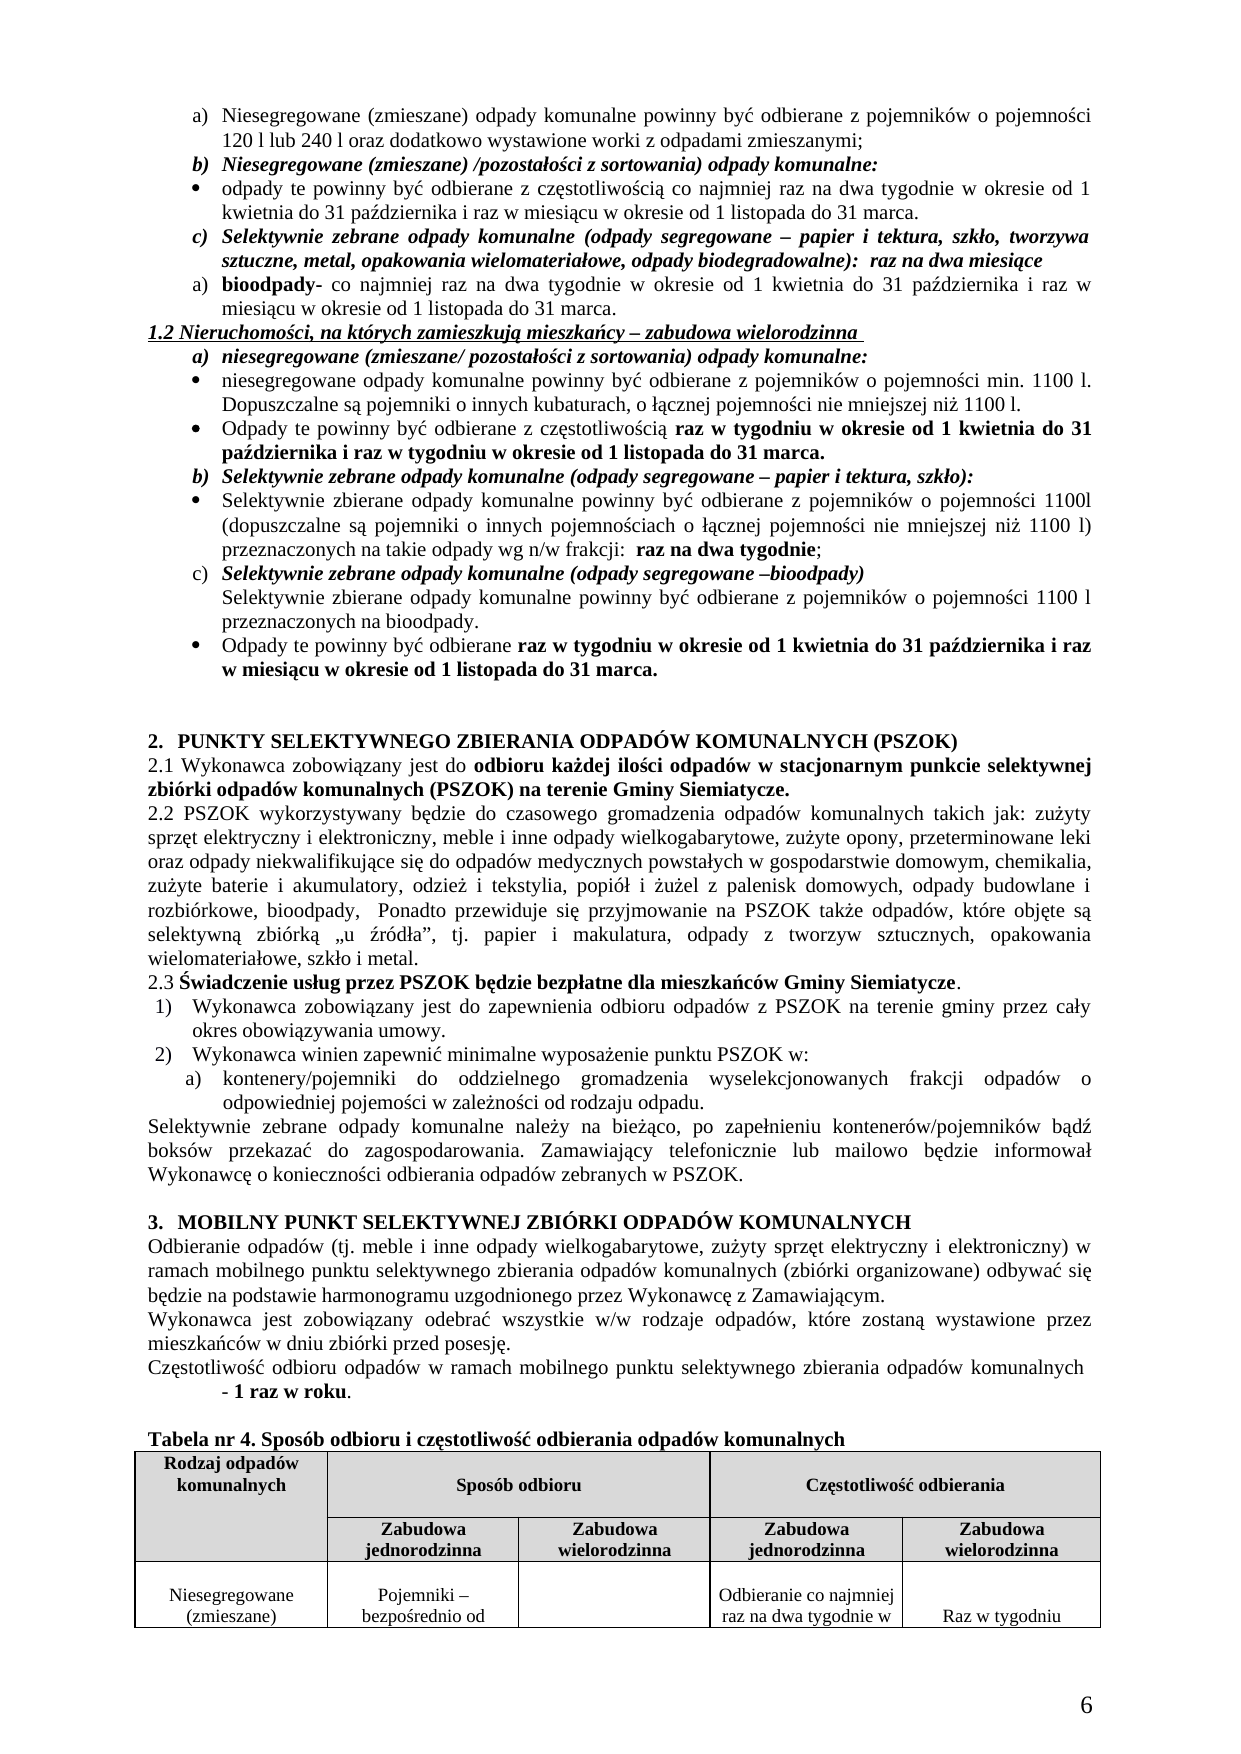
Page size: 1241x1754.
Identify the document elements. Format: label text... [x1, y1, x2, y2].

list odpady te powinny być odbierane z częstotliwością co najmniej raz na dwa tygodnie w okresie od 1 kwietnia do 31 października i raz w miesiącu w okresie od 1 listopada do 31 marca. [192, 176, 1092, 224]
list Niesegregowane (zmieszane) /pozostałości z sortowania) odpady komunalne: [192, 152, 1092, 176]
text Selektywnie zebrane odpady komunalne należy na bieżąco, po zapełnieniu kontenerów/pojemników bądź boksów przekazać do zagospodarowania. Zamawiający telefonicznie lub mailowo będzie informował Wykonawcę o konieczności odbierania odpadów zebranych w PSZOK. [148, 1114, 1092, 1186]
list Niesegregowane (zmieszane) odpady komunalne powinny być odbierane z pojemników o pojemności 120 l lub oraz dodatkowo wystawione worki z odpadami zmieszanymi; [192, 103, 1092, 152]
text Selektywnie zbierane odpady komunalne powinny być odbierane z pojemników o pojemności 1100 l przeznaczonych na bioodpady. [222, 585, 1092, 633]
list Selektywnie zbierane odpady komunalne powinny być odbierane z pojemników o pojemności 1100l (dopuszczalne są pojemniki o innych pojemnościach o łącznej pojemności nie mniejszej niż 1100 l) przeznaczonych na takie odpady wg n/w frakcji: raz na dwa tygodnie; [192, 488, 1092, 561]
list Wykonawca winien zapewnić minimalne wyposażenie punktu PSZOK w: [154, 1042, 1092, 1066]
text 1.2 Nieruchomości, na których zamieszkują mieszkańcy – zabudowa wielorodzinna [148, 320, 1092, 344]
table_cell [328, 1562, 518, 1627]
list PUNKTY SELEKTYWNEGO ZBIERANIA ODPADÓW KOMUNALNYCH (PSZOK) [148, 729, 1092, 753]
list kontenery/pojemniki do oddzielnego gromadzenia wyselekcjonowanych frakcji odpadów o odpowiedniej pojemości w zależności od rodzaju odpadu. [185, 1066, 1092, 1114]
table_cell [136, 1562, 327, 1627]
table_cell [519, 1562, 709, 1627]
text 2.3 Świadczenie usług przez PSZOK będzie bezpłatne dla mieszkańców Gminy Siemiatycze. [148, 970, 1092, 994]
table_cell Zabudowa jednorodzinna [711, 1518, 902, 1561]
list Selektywnie zebrane odpady komunalne (odpady segregowane – papier i tektura, szkło): [192, 464, 1092, 488]
table_cell Zabudowa wielorodzinna [903, 1518, 1100, 1561]
list MOBILNY PUNKT SELEKTYWNEJ ZBIÓRKI ODPADÓW KOMUNALNYCH [148, 1210, 1092, 1234]
list Wykonawca zobowiązany jest do zapewnienia odbioru odpadów z PSZOK na terenie gminy przez cały okres obowiązywania umowy. [154, 994, 1092, 1042]
list Odpady te powinny być odbierane z częstotliwością raz w tygodniu w okresie od 1 kwietnia do 31 października i raz w tygodniu w okresie od 1 listopada do 31 marca. [192, 416, 1092, 464]
table_cell Raz w tygodniu [903, 1562, 1100, 1627]
table_header Częstotliwość odbierania [711, 1452, 1100, 1517]
list niesegregowane odpady komunalne powinny być odbierane z pojemników o pojemności min. 1100 l. Dopuszczalne są pojemniki o innych kubaturach, o łącznej pojemności nie mniejszej niż 1100 l. [192, 368, 1092, 416]
list niesegregowane (zmieszane/ pozostałości z sortowania) odpady komunalne: [192, 344, 1092, 368]
list Selektywnie zebrane odpady komunalne (odpady segregowane –bioodpady) [192, 561, 1092, 585]
list Odpady te powinny być odbierane raz w tygodniu w okresie od 1 kwietnia do 31 października i raz w miesiącu w okresie od 1 listopada do 31 marca. [192, 633, 1092, 681]
text 2.2 PSZOK wykorzystywany będzie do czasowego gromadzenia odpadów komunalnych takich jak: zużyty sprzęt elektryczny i elektroniczny, meble i inne odpady wielkogabarytowe, zużyte opony, przeterminowane leki oraz odpady niekwalifikujące się do odpadów medycznych powstałych w gospodarstwie domowym, chemikalia, zużyte baterie i akumulatory, odzież i tekstylia, popiół i żużel z palenisk domowych, odpady budowlane i rozbiórkowe, bioodpady, Ponadto przewiduje się przyjmowanie na PSZOK także odpadów, które objęte są selektywną zbiórką „u źródła”, tj. papier i makulatura, odpady z tworzyw sztucznych, opakowania wielomateriałowe, szkło i metal. [148, 801, 1092, 970]
text Częstotliwość odbioru odpadów w ramach mobilnego punktu selektywnego zbierania odpadów komunalnych - 1 raz w roku. [148, 1355, 1092, 1403]
table_header Sposób odbioru [328, 1452, 709, 1517]
list bioodpady- co najmniej raz na dwa tygodnie w okresie od 1 kwietnia do 31 października i raz w miesiącu w okresie od 1 listopada do 31 marca. [192, 272, 1092, 320]
list Selektywnie zebrane odpady komunalne (odpady segregowane – papier i tektura, szkło, tworzywa sztuczne, metal, opakowania wielomateriałowe, odpady biodegradowalne): raz na dwa miesiące [192, 224, 1092, 272]
text Tabela nr 4. Sposób odbioru i częstotliwość odbierania odpadów komunalnych [148, 1427, 1092, 1451]
table_cell Zabudowa jednorodzinna [328, 1518, 518, 1561]
table_cell Zabudowa wielorodzinna [519, 1518, 709, 1561]
table_header Rodzaj odpadów komunalnych [136, 1452, 327, 1561]
text Wykonawca jest zobowiązany odebrać wszystkie w/w rodzaje odpadów, które zostaną wystawione przez mieszkańców w dniu zbiórki przed posesję. [148, 1307, 1092, 1355]
text Odbieranie odpadów (tj. meble i inne odpady wielkogabarytowe, zużyty sprzęt elektryczny i elektroniczny) w ramach mobilnego punktu selektywnego zbierania odpadów komunalnych (zbiórki organizowane) odbywać się będzie na podstawie harmonogramu uzgodnionego przez Wykonawcę z Zamawiającym. [148, 1234, 1092, 1307]
text 2.1 Wykonawca zobowiązany jest do odbioru każdej ilości odpadów w stacjonarnym punkcie selektywnej zbiórki odpadów komunalnych (PSZOK) na terenie Gminy Siemiatycze. [148, 753, 1092, 801]
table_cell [711, 1562, 902, 1627]
